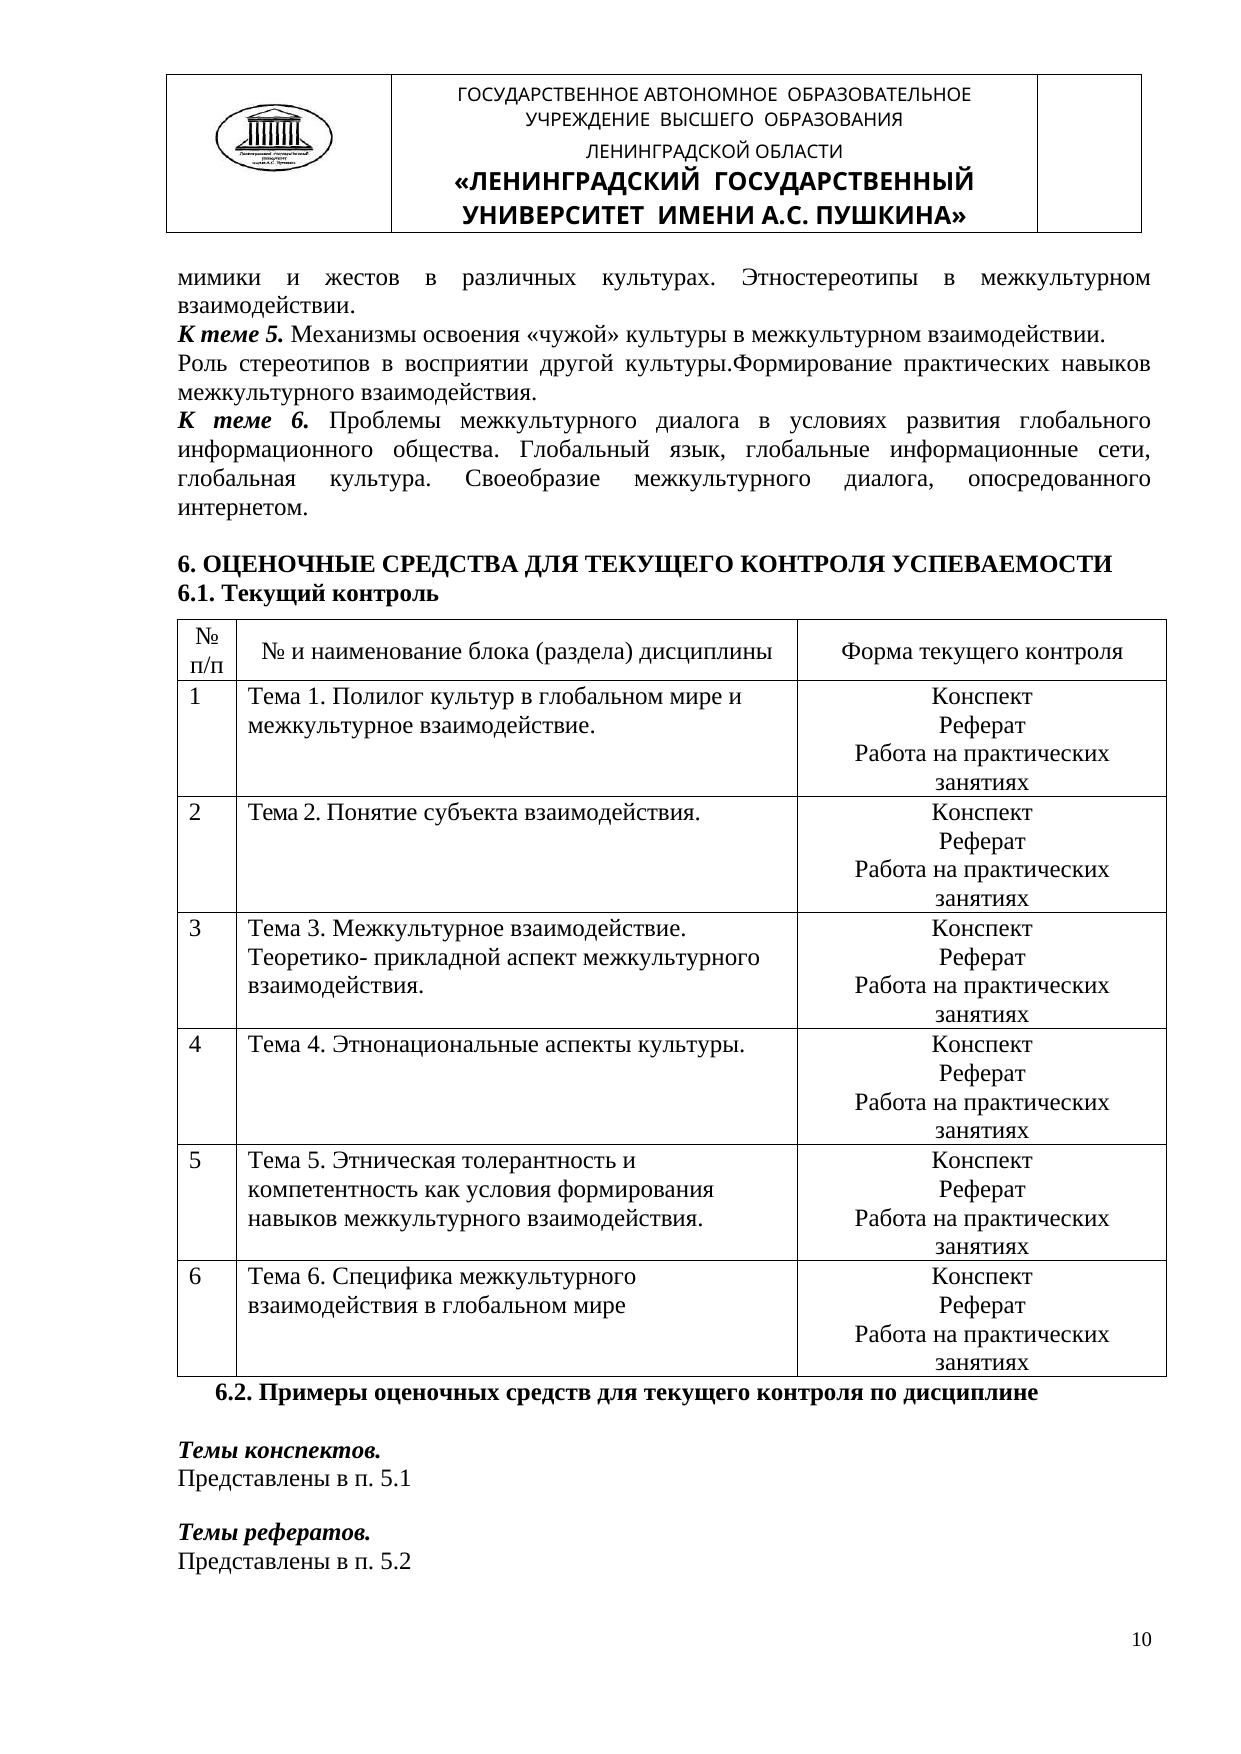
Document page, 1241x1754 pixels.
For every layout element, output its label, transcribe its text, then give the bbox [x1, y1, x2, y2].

table_cell Тема 5. Этническая толерантность и компетентность как условия формирования навыков межкультурного взаимодействия. [237, 1145, 797, 1260]
text К теме 6. Проблемы межкультурного диалога в условиях развития глобального информационного общества. Глобальный язык, глобальные информационные сети, глобальная культура. Своеобразие межкультурного диалога, опосредованного интернетом. [177, 406, 1152, 521]
table_cell 1 [178, 681, 236, 796]
text 6.1. Текущий контроль [177, 578, 1152, 607]
text Представлены в п. 5.1 [177, 1463, 1152, 1492]
table_cell Тема 1. Полилог культур в глобальном мире и межкультурное взаимодействие. [237, 681, 797, 796]
table_cell 5 [178, 1145, 236, 1260]
table_cell Конспект Реферат Работа на практических занятиях [798, 797, 1166, 912]
text Роль стереотипов в восприятии другой культуры.Формирование практических навыков межкультурного взаимодействия. [177, 348, 1152, 406]
text 6. Оценочные средства для текущего контроля успеваемости [177, 549, 1152, 578]
text Представлены в п. 5.2 [177, 1546, 1152, 1575]
table_cell 3 [178, 913, 236, 1028]
list Примеры оценочных средств для текущего контроля по дисциплине [215, 1377, 1152, 1406]
table_cell 2 [178, 797, 236, 912]
table_cell Конспект Реферат Работа на практических занятиях [798, 681, 1166, 796]
table_header № и наименование блока (раздела) дисциплины [237, 620, 797, 680]
table_cell Тема 3. Межкультурное взаимодействие. Теоретико- прикладной аспект межкультурного взаимодействия. [237, 913, 797, 1028]
table_header Форма текущего контроля [798, 620, 1166, 680]
table_cell 6 [178, 1261, 236, 1376]
table_cell Конспект Реферат Работа на практических занятиях [798, 1145, 1166, 1260]
table_cell 4 [178, 1029, 236, 1144]
table_cell Конспект Реферат Работа на практических занятиях [798, 1261, 1166, 1376]
text Темы конспектов. [177, 1435, 1152, 1463]
table_cell Конспект Реферат Работа на практических занятиях [798, 1029, 1166, 1144]
table_header № п/п [178, 620, 236, 680]
table_cell Тема 2. Понятие субъекта взаимодействия. [237, 797, 797, 912]
table_cell Конспект Реферат Работа на практических занятиях [798, 913, 1166, 1028]
text К теме 5. Механизмы освоения «чужой» культуры в межкультурном взаимодействии. [177, 319, 1152, 348]
picture [187, 75, 371, 202]
table_cell Тема 4. Этнонациональные аспекты культуры. [237, 1029, 797, 1144]
text Темы рефератов. [177, 1517, 1152, 1546]
table_cell Тема 6. Специфика межкультурного взаимодействия в глобальном мире [237, 1261, 797, 1376]
